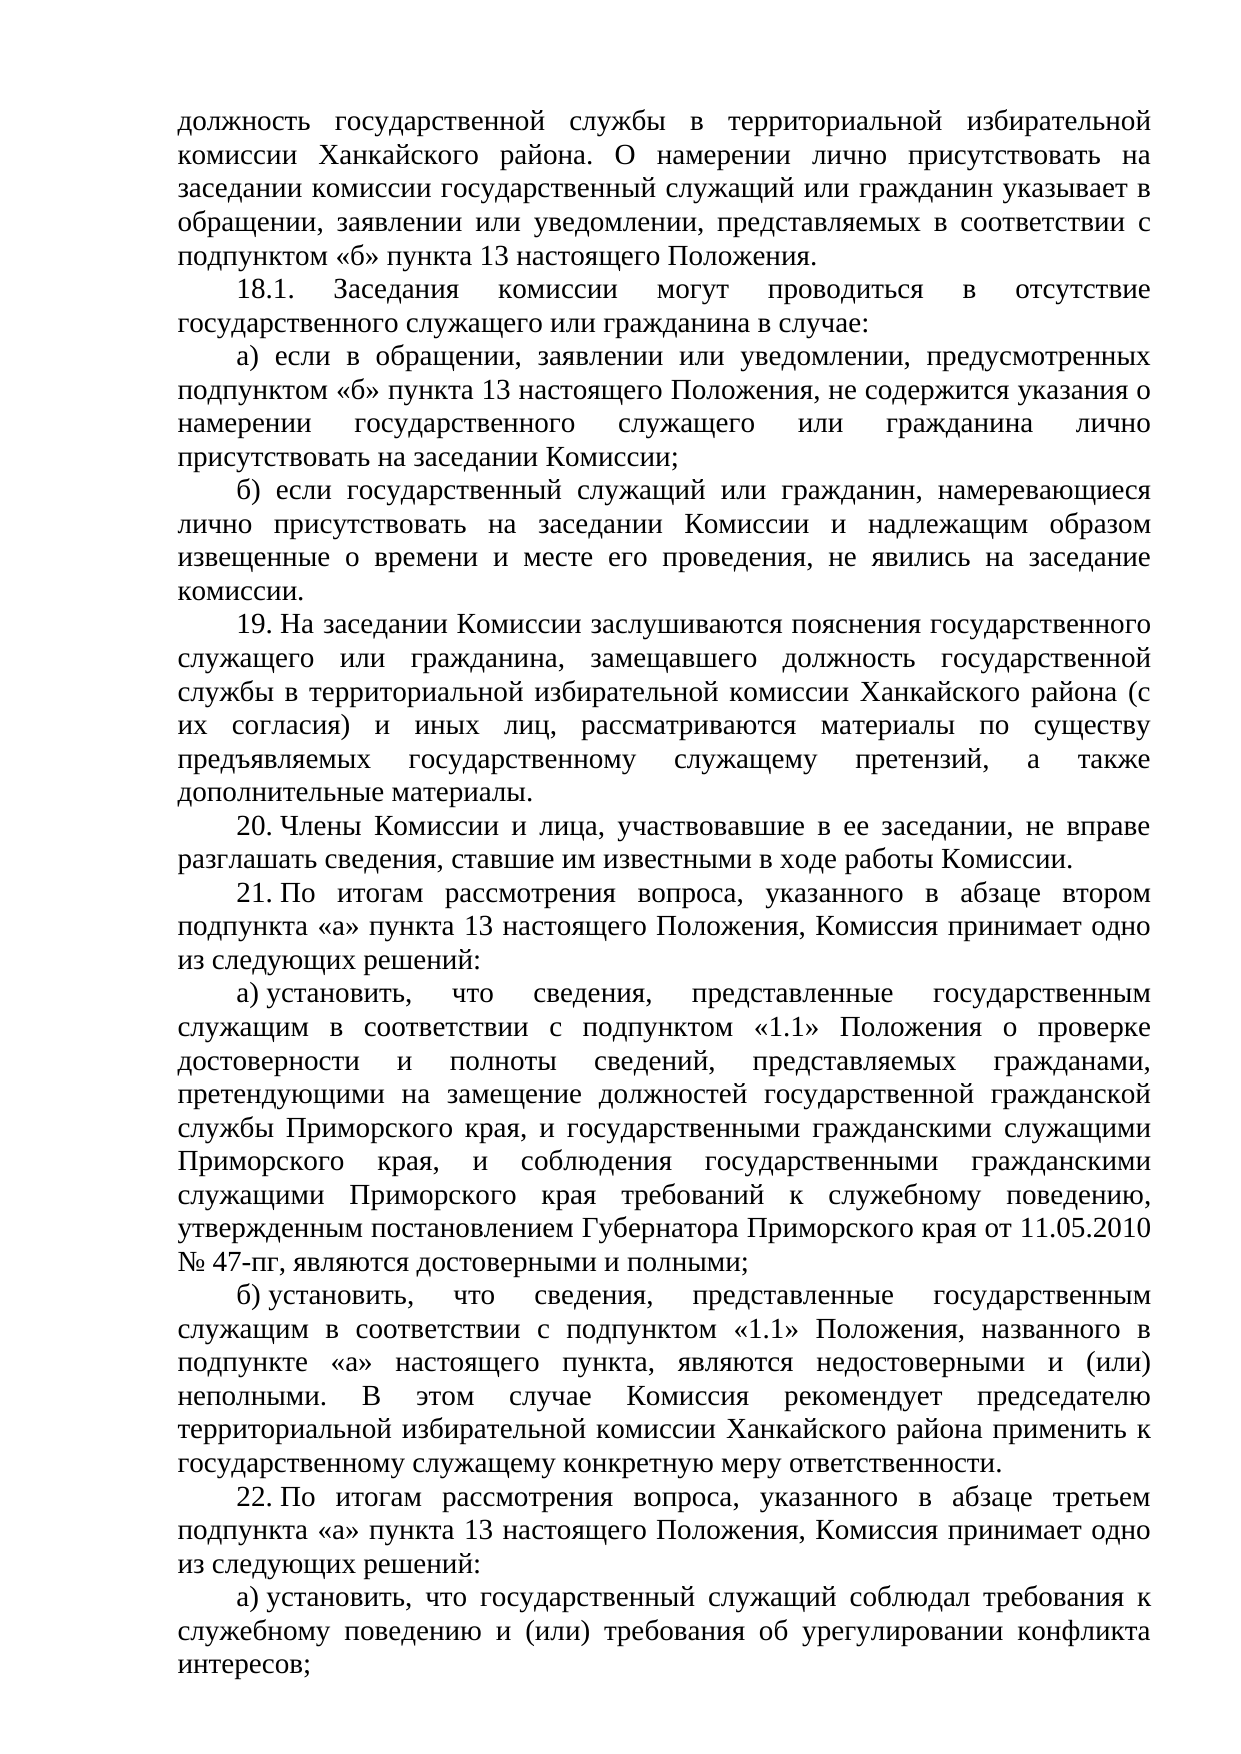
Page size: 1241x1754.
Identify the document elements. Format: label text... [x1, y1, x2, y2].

text а) установить, что сведения, представленные государственным служащим в соответствии с подпунктом «1.1» Положения о проверке достоверности и полноты сведений, представляемых гражданами, претендующими на замещение должностей государственной гражданской службы Приморского края, и государственными гражданскими служащими Приморского края, и соблюдения государственными гражданскими служащими Приморского края требований к служебному поведению, утвержденным постановлением Губернатора Приморского края от 11.05.2010 № 47-пг, являются достоверными и полными; [177, 976, 1152, 1277]
text б) установить, что сведения, представленные государственным служащим в соответствии с подпунктом «1.1» Положения, названного в подпункте «а» настоящего пункта, являются недостоверными и (или) неполными. В этом случае Комиссия рекомендует председателю территориальной избирательной комиссии Ханкайского района применить к государственному служащему конкретную меру ответственности. [177, 1277, 1152, 1479]
text 20. Члены Комиссии и лица, участвовавшие в ее заседании, не вправе разглашать сведения, ставшие им известными в ходе работы Комиссии. [177, 808, 1152, 875]
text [177, 103, 1152, 271]
text 22. По итогам рассмотрения вопроса, указанного в абзаце третьем подпункта «а» пункта 13 настоящего Положения, Комиссия принимает одно из следующих решений: [177, 1479, 1152, 1579]
text 19. На заседании Комиссии заслушиваются пояснения государственного служащего или гражданина, замещавшего должность государственной службы в территориальной избирательной комиссии Ханкайского района (с их согласия) и иных лиц, рассматриваются материалы по существу предъявляемых государственному служащему претензий, а также дополнительные материалы. [177, 607, 1152, 808]
text 18.1. Заседания комиссии могут проводиться в отсутствие государственного служащего или гражданина в случае: [177, 271, 1152, 338]
text 21. По итогам рассмотрения вопроса, указанного в абзаце втором подпункта «а» пункта 13 настоящего Положения, Комиссия принимает одно из следующих решений: [177, 875, 1152, 976]
text а) установить, что государственный служащий соблюдал требования к служебному поведению и (или) требования об урегулировании конфликта интересов; [177, 1579, 1152, 1680]
text б) если государственный служащий или гражданин, намеревающиеся лично присутствовать на заседании Комиссии и надлежащим образом извещенные о времени и месте его проведения, не явились на заседание комиссии. [177, 472, 1152, 607]
text а) если в обращении, заявлении или уведомлении, предусмотренных подпунктом «б» пункта 13 настоящего Положения, не содержится указания о намерении государственного служащего или гражданина лично присутствовать на заседании Комиссии; [177, 338, 1152, 472]
